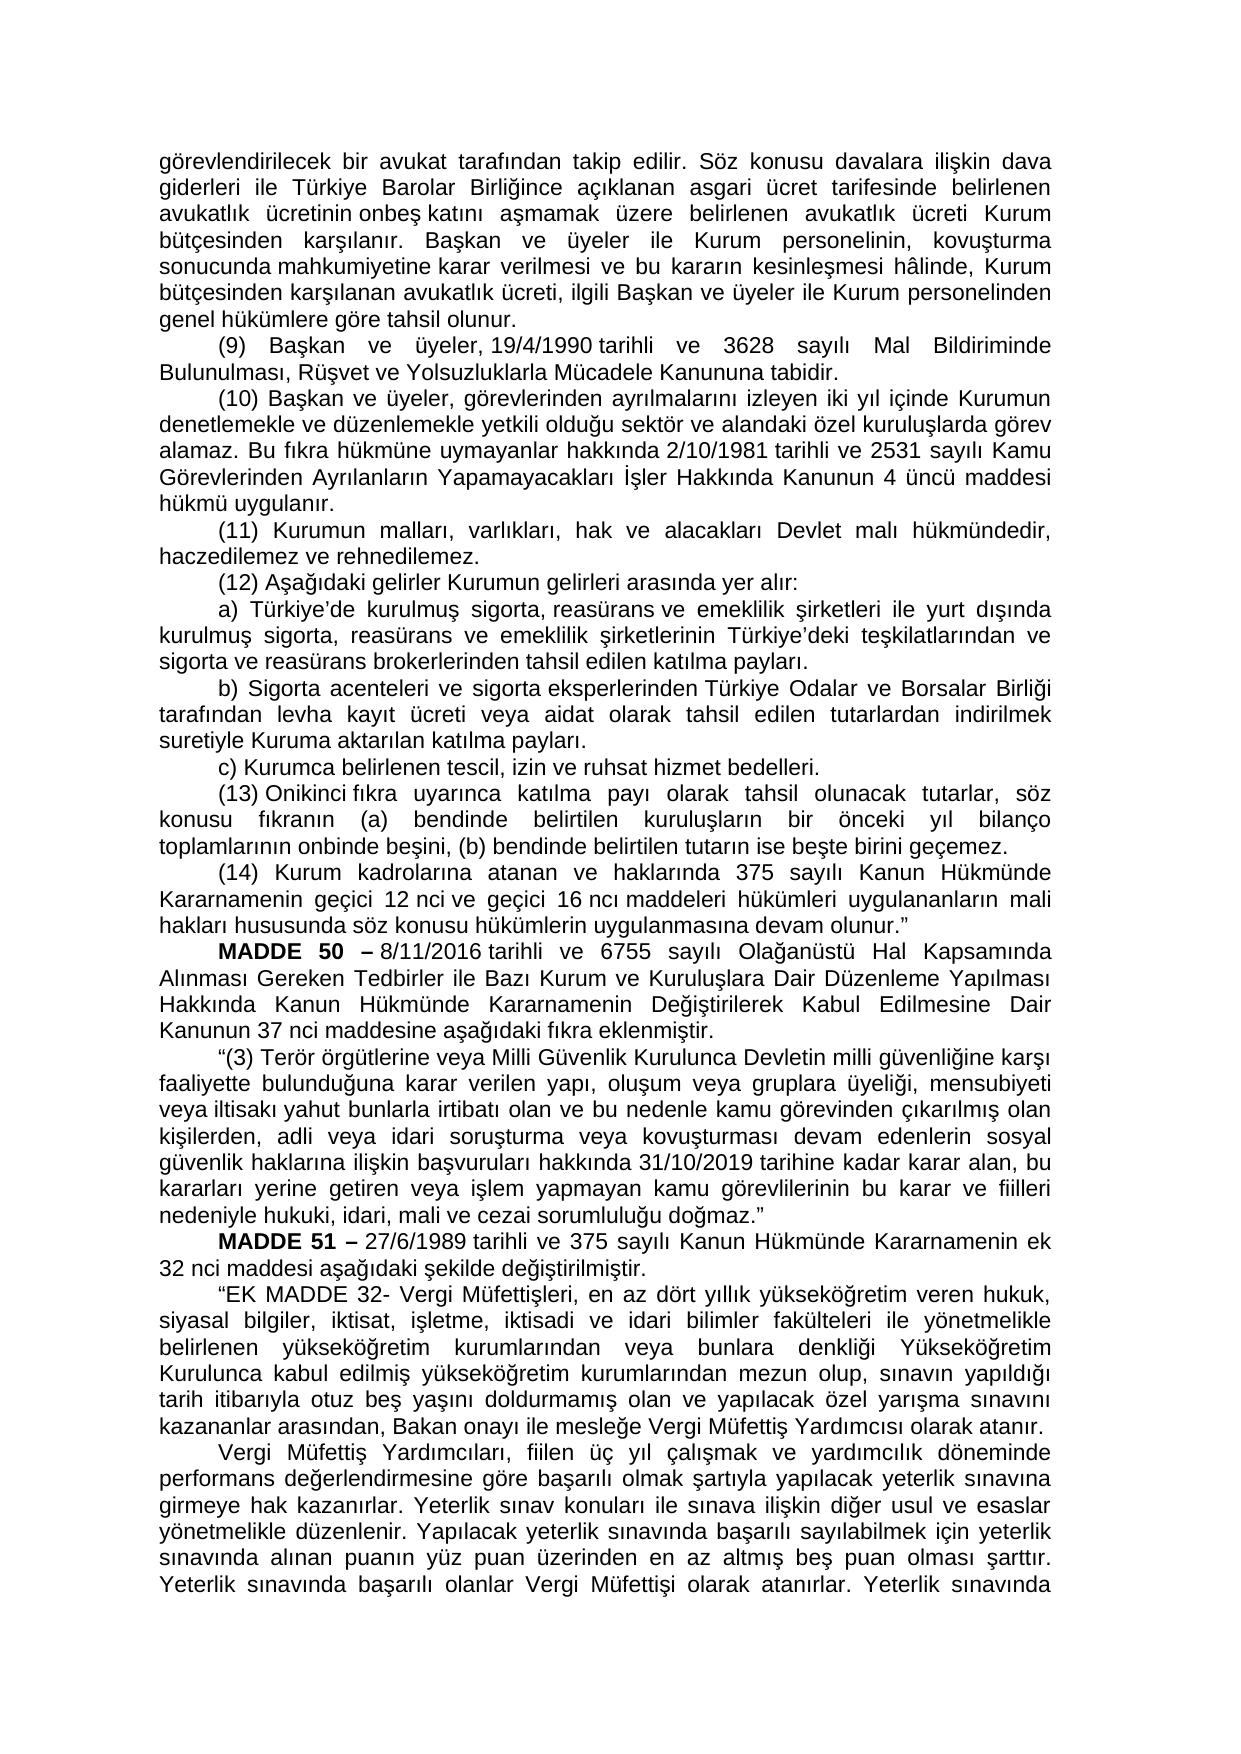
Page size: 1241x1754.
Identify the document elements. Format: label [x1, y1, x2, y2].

table_cell [148, 148, 1063, 1597]
